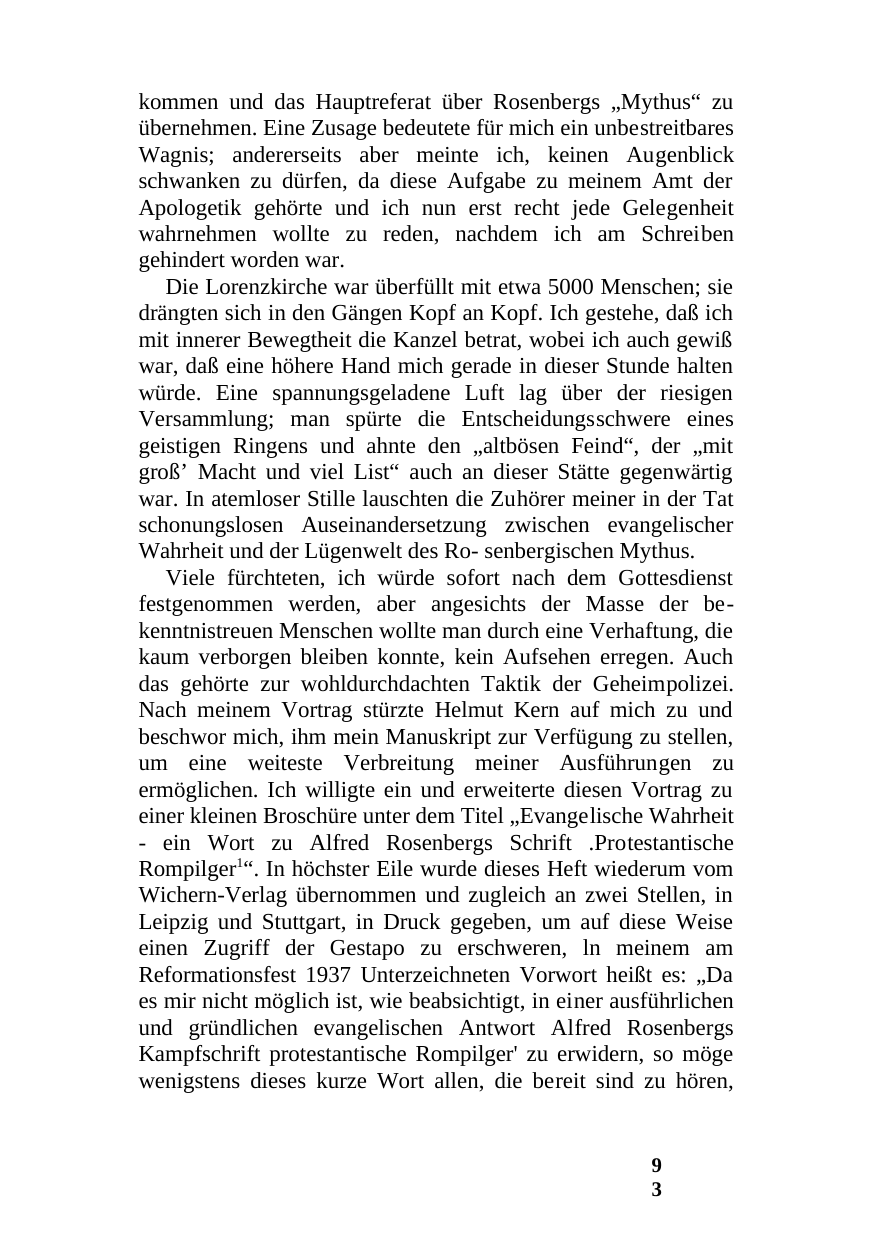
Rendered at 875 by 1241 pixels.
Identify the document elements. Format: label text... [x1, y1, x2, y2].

text Die Lorenzkirche war überfüllt mit etwa 5000 Menschen; sie drängten sich in den Gängen Kopf an Kopf. Ich gestehe, daß ich mit innerer Bewegtheit die Kanzel betrat, wobei ich auch gewiß war, daß eine höhere Hand mich gerade in dieser Stunde halten würde. Eine spannungsgeladene Luft lag über der riesigen Versammlung; man spürte die Entscheidungsschwere eines geistigen Ringens und ahnte den „altbösen Feind“, der „mit groß’ Macht und viel List“ auch an dieser Stätte gegenwärtig war. In atemloser Stille lauschten die Zuhörer meiner in der Tat schonungslosen Auseinandersetzung zwischen evangelischer Wahrheit und der Lügenwelt des Ro- senbergischen Mythus. [138, 273, 734, 564]
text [138, 88, 734, 273]
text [138, 564, 734, 1093]
